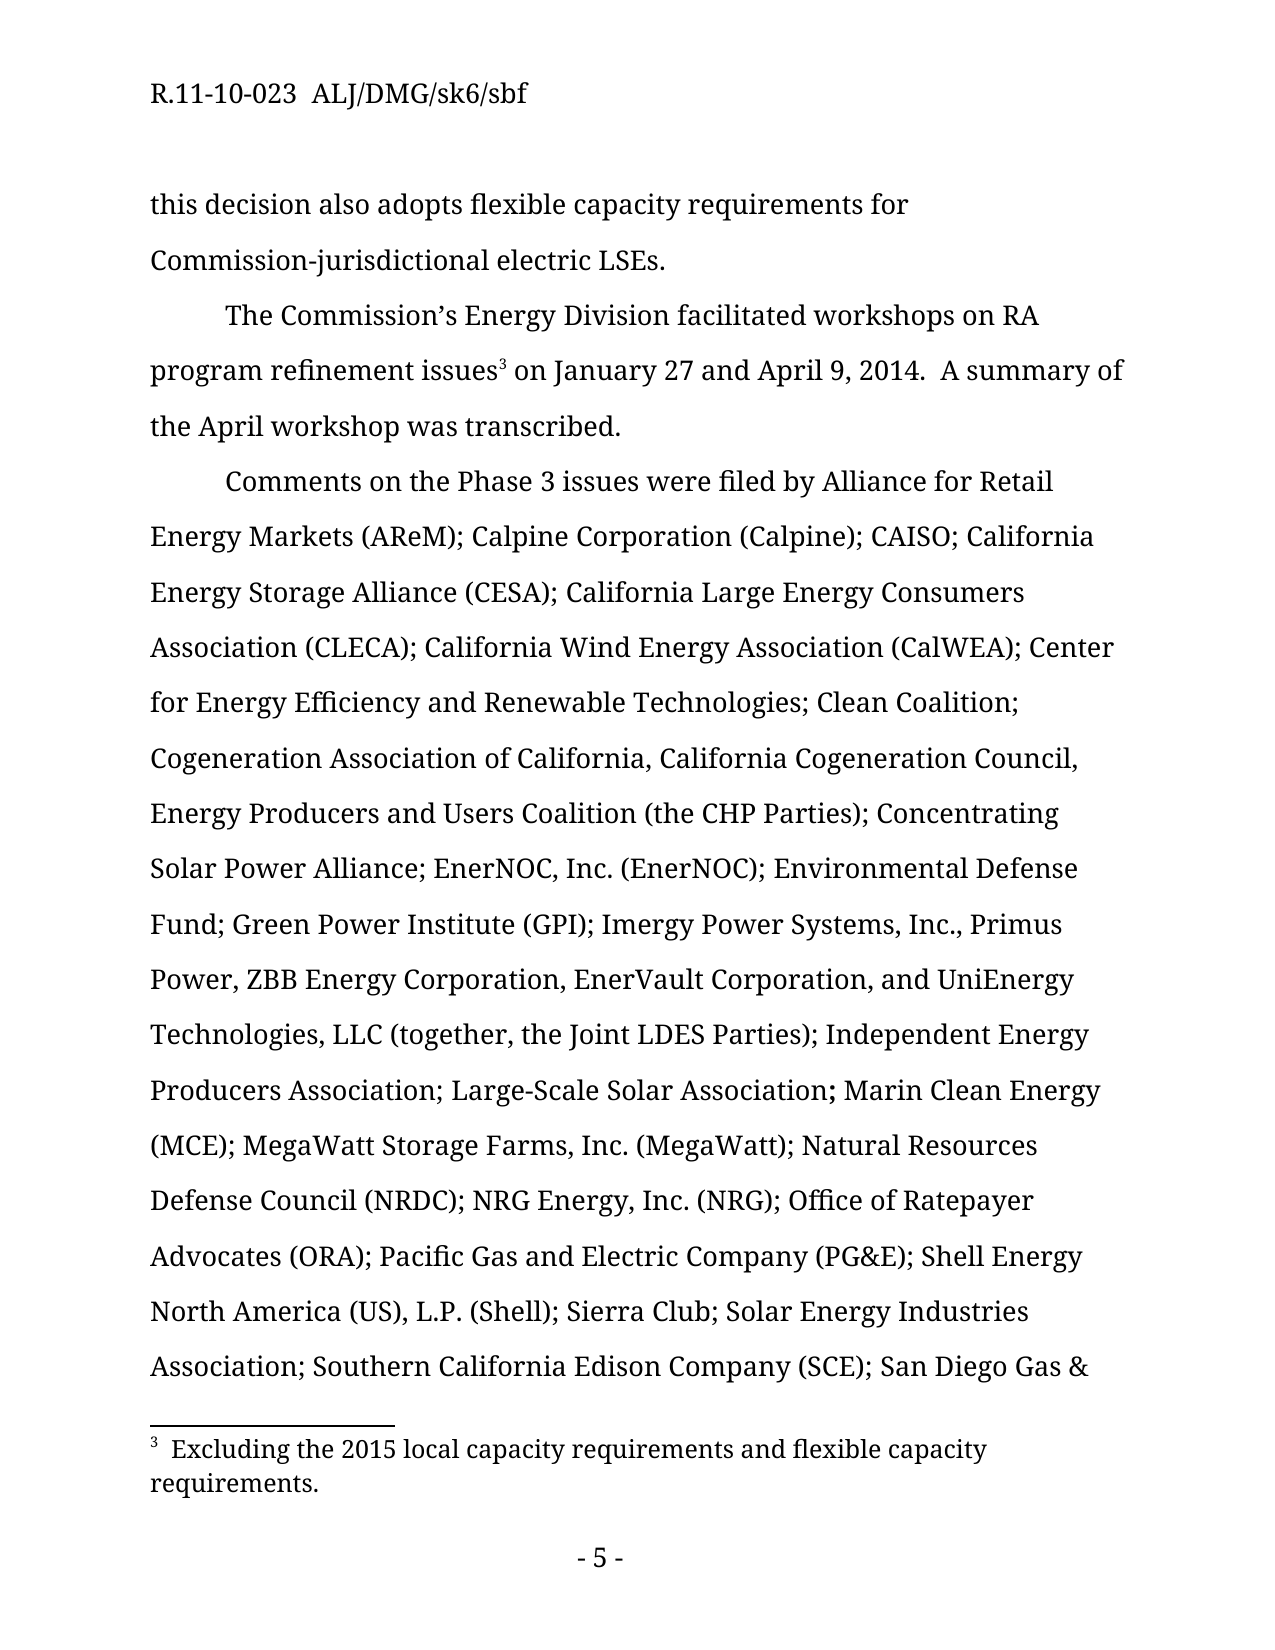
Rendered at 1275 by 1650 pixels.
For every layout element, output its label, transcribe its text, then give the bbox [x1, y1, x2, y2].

text The Commission’s Energy Division facilitated workshops on RA program refinement issues on January 27 and April 9, 2014. A summary of the April workshop was transcribed. [150, 296, 1125, 444]
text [150, 186, 1125, 278]
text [150, 463, 1125, 1384]
